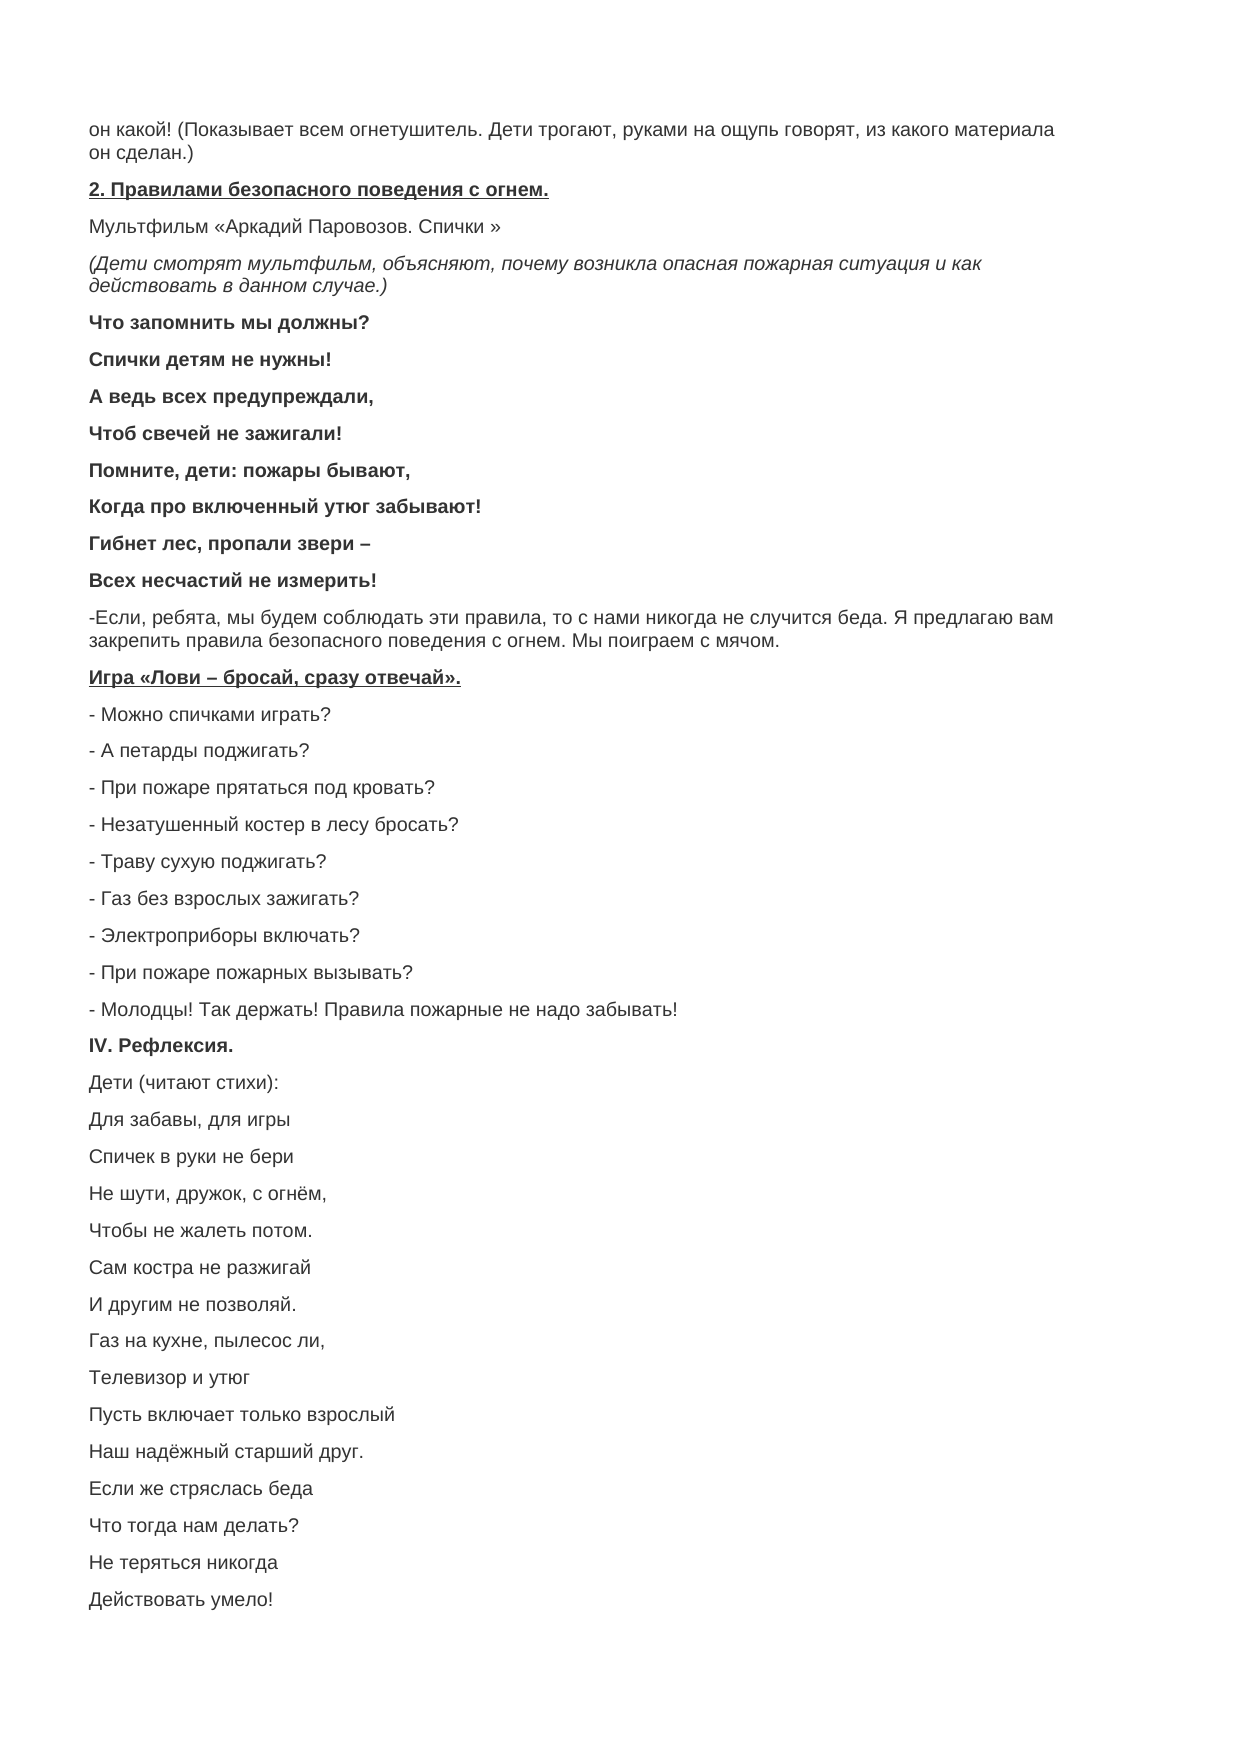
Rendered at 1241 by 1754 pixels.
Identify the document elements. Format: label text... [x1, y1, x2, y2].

text Спички детям не нужны! [88, 348, 1063, 371]
text - А петарды поджигать? [88, 739, 1063, 762]
text - Траву сухую поджигать? [88, 850, 1063, 873]
text И другим не позволяй. [88, 1292, 1063, 1315]
text - Молодцы! Так держать! Правила пожарные не надо забывать! [88, 997, 1063, 1020]
text Помните, дети: пожары бывают, [88, 458, 1063, 481]
text Спичек в руки не бери [88, 1145, 1063, 1168]
text Если же стряслась беда [88, 1477, 1063, 1499]
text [88, 118, 1063, 163]
text - Электроприборы включать? [88, 924, 1063, 946]
text Дети (читают стихи): [88, 1071, 1063, 1094]
text Что тогда нам делать? [88, 1514, 1063, 1536]
text 2. Правилами безопасного поведения с огнем. [88, 178, 1063, 200]
text - Можно спичками играть? [88, 702, 1063, 725]
text Наш надёжный старший друг. [88, 1440, 1063, 1463]
text Пусть включает только взрослый [88, 1403, 1063, 1426]
text Сам костра не разжигай [88, 1256, 1063, 1278]
text Мультфильм «Аркадий Паровозов. Спички » [88, 214, 1063, 237]
text (Дети смотрят мультфильм, объясняют, почему возникла опасная пожарная ситуация и как действовать в данном случае.) [88, 251, 1063, 297]
text Чтобы не жалеть потом. [88, 1219, 1063, 1241]
text Действовать умело! [88, 1587, 1063, 1610]
text Для забавы, для игры [88, 1108, 1063, 1131]
text - Незатушенный костер в лесу бросать? [88, 813, 1063, 836]
text Не шути, дружок, с огнём, [88, 1182, 1063, 1204]
text IV. Рефлексия. [88, 1034, 1063, 1057]
text Телевизор и утюг [88, 1366, 1063, 1389]
text Когда про включенный утюг забывают! [88, 495, 1063, 518]
text Что запомнить мы должны? [88, 311, 1063, 334]
text - При пожаре пожарных вызывать? [88, 961, 1063, 983]
text - При пожаре прятаться под кровать? [88, 776, 1063, 799]
text Не теряться никогда [88, 1551, 1063, 1573]
text - Газ без взрослых зажигать? [88, 887, 1063, 909]
text Игра «Лови – бросай, сразу отвечай». [88, 666, 1063, 688]
text Газ на кухне, пылесос ли, [88, 1329, 1063, 1352]
text А ведь всех предупреждали, [88, 385, 1063, 407]
text Чтоб свечей не зажигали! [88, 422, 1063, 444]
text Всех несчастий не измерить! [88, 569, 1063, 592]
text Гибнет лес, пропали звери – [88, 532, 1063, 555]
text -Если, ребята, мы будем соблюдать эти правила, то с нами никогда не случится беда. Я предлагаю вам закрепить правила безопасного поведения с огнем. Мы поиграем с мячом. [88, 606, 1063, 651]
